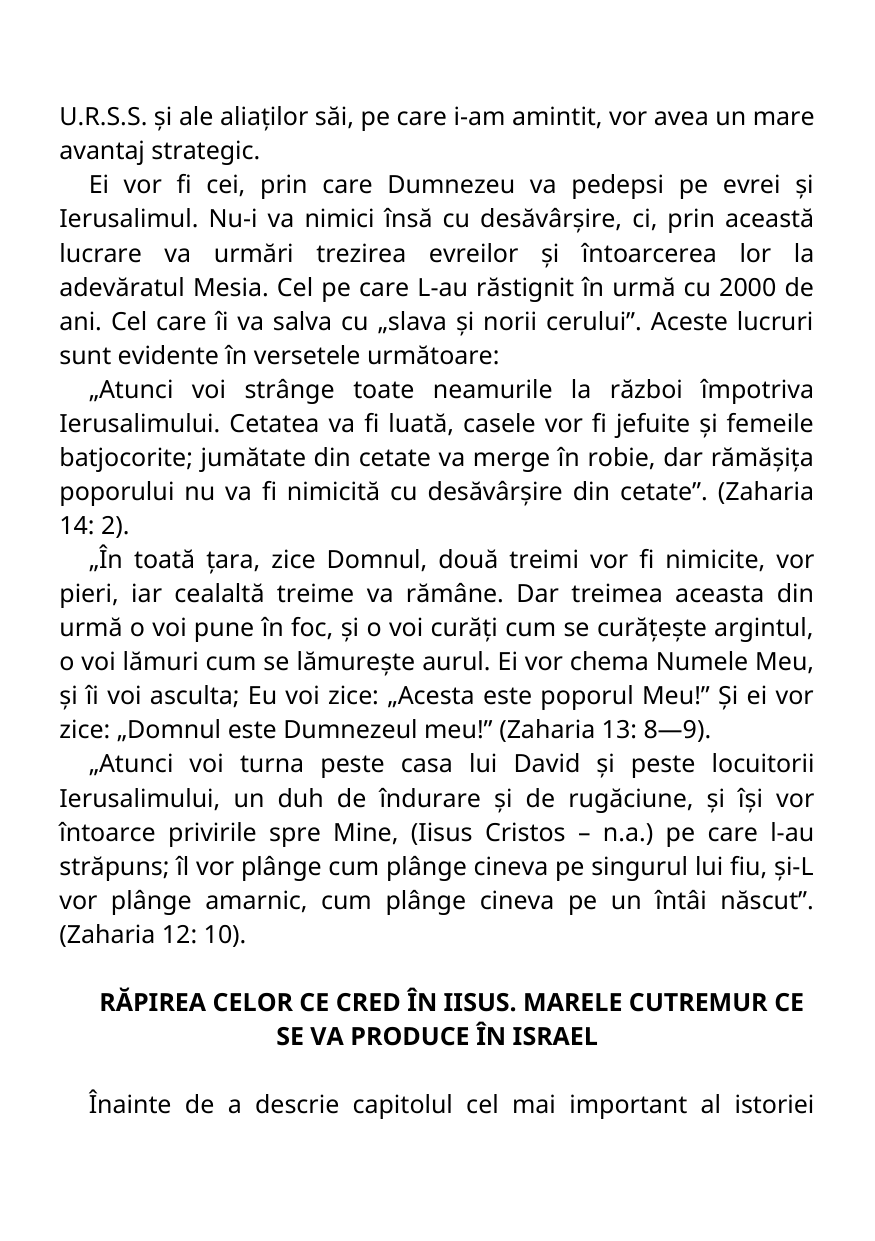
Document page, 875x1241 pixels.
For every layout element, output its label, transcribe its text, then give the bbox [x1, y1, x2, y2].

text „În toată ţara, zice Domnul, două treimi vor fi nimicite, vor pieri, iar cealaltă treime va rămâne. Dar treimea aceasta din urmă o voi pune în foc, şi o voi curăţi cum se curăţeşte argintul, o voi lămuri cum se lămureşte aurul. Ei vor chema Numele Meu, şi îi voi asculta; Eu voi zice: „Acesta este poporul Meu!” Şi ei vor zice: „Domnul este Dumnezeul meu!” (Zaharia 13: 8—9). [59, 542, 815, 746]
text „Atunci voi strânge toate neamurile la război împotriva Ierusalimului. Cetatea va fi luată, casele vor fi jefuite şi femeile batjocorite; jumătate din cetate va merge în robie, dar rămăşiţa poporului nu va fi nimicită cu desăvârşire din cetate”. (Zaharia 14: 2). [59, 371, 815, 542]
text RĂPIREA CELOR CE CRED ÎN IISUS. MARELE CUTREMUR CE SE VA PRODUCE ÎN ISRAEL [59, 984, 815, 1053]
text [59, 1087, 815, 1121]
text „Atunci voi turna peste casa lui David şi peste locuitorii Ierusalimului, un duh de îndurare şi de rugăciune, şi îşi vor întoarce privirile spre Mine, (Iisus Cristos – n.a.) pe care l-au străpuns; îl vor plânge cum plânge cineva pe singurul lui fiu, şi-L vor plânge amarnic, cum plânge cineva pe un întâi născut”. (Zaharia 12: 10). [59, 746, 815, 951]
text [59, 99, 815, 167]
text Ei vor fi cei, prin care Dumnezeu va pedepsi pe evrei şi Ierusalimul. Nu-i va nimici însă cu desăvârşire, ci, prin această lucrare va urmări trezirea evreilor şi întoarcerea lor la adevăratul Mesia. Cel pe care L-au răstignit în urmă cu 2000 de ani. Cel care îi va salva cu „slava şi norii cerului”. Aceste lucruri sunt evidente în versetele următoare: [59, 167, 815, 371]
